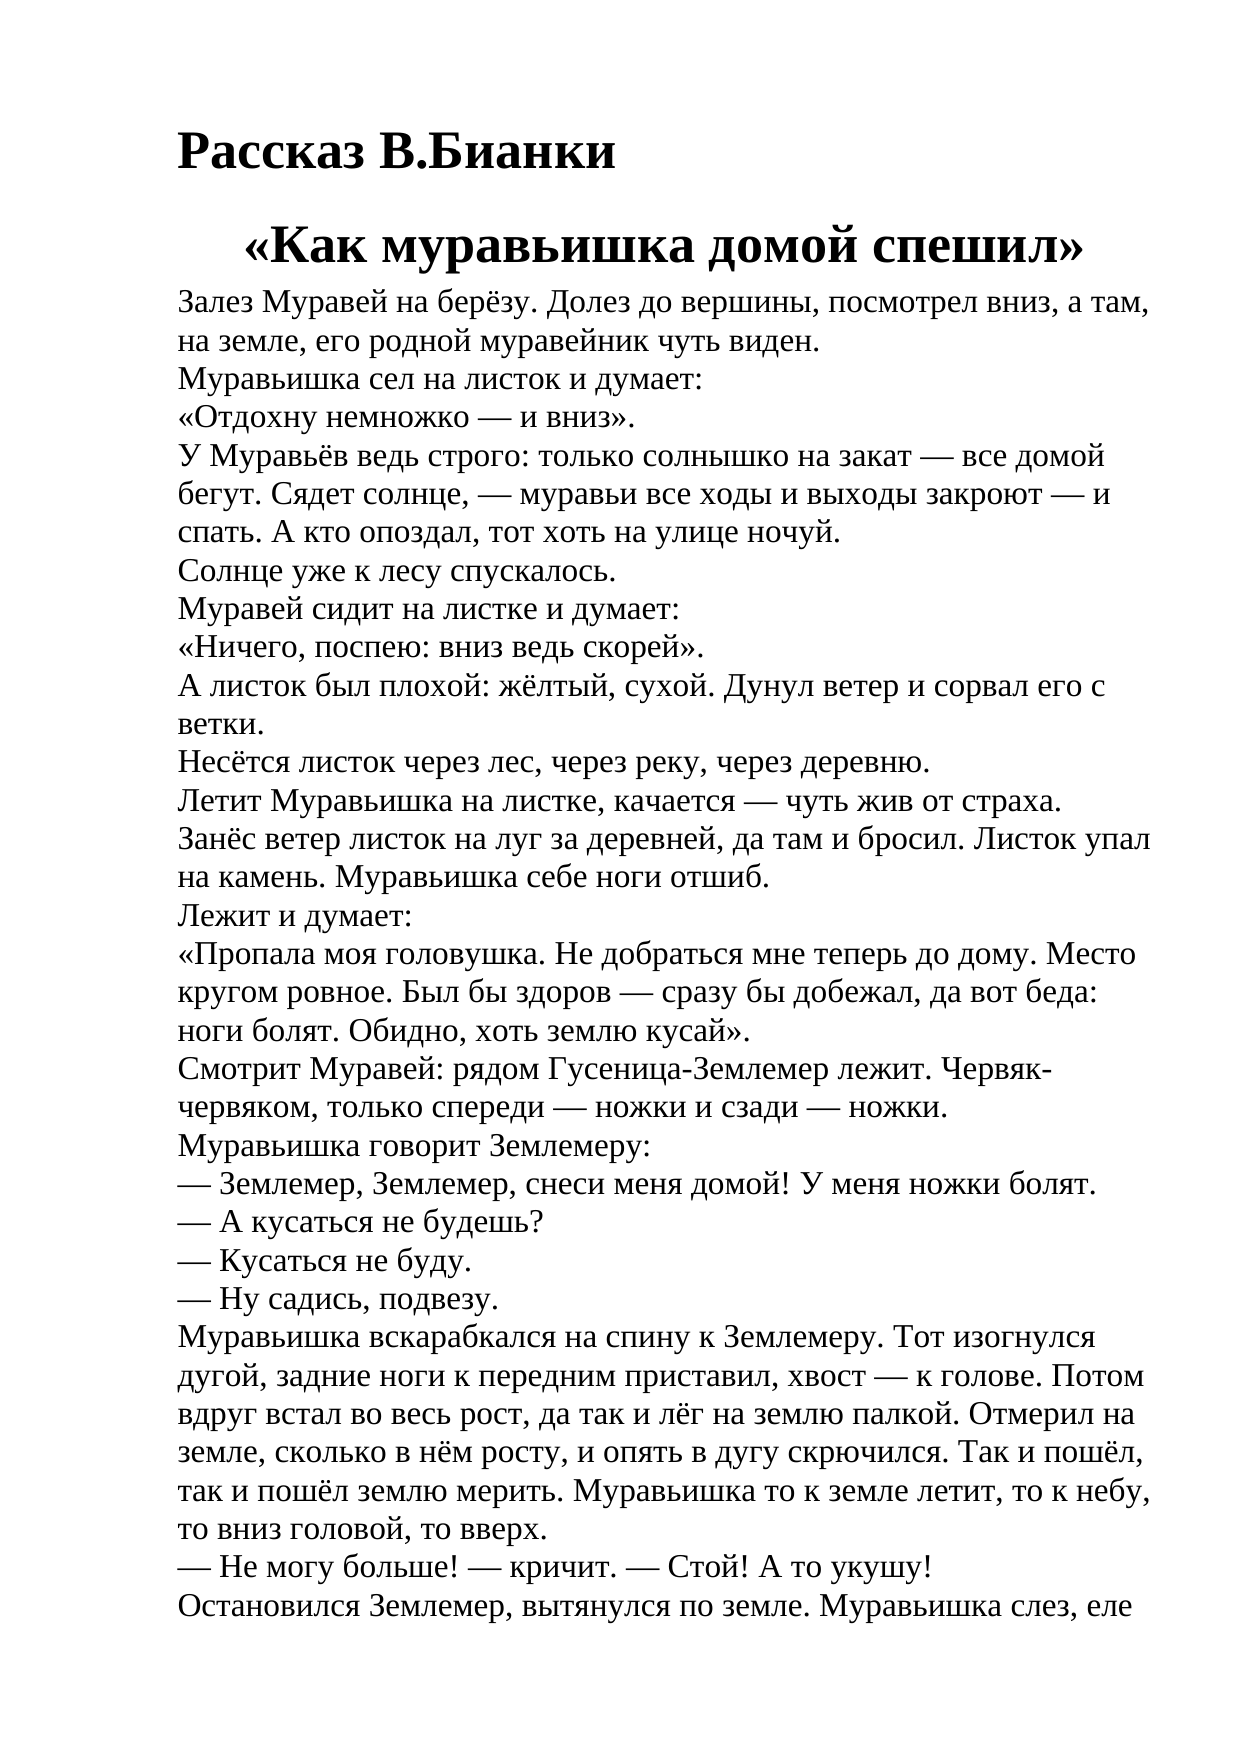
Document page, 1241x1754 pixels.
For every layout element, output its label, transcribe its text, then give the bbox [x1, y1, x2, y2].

text Рассказ В.Бианки [177, 118, 1152, 180]
text «Как муравьишка домой спешил» [177, 212, 1152, 274]
